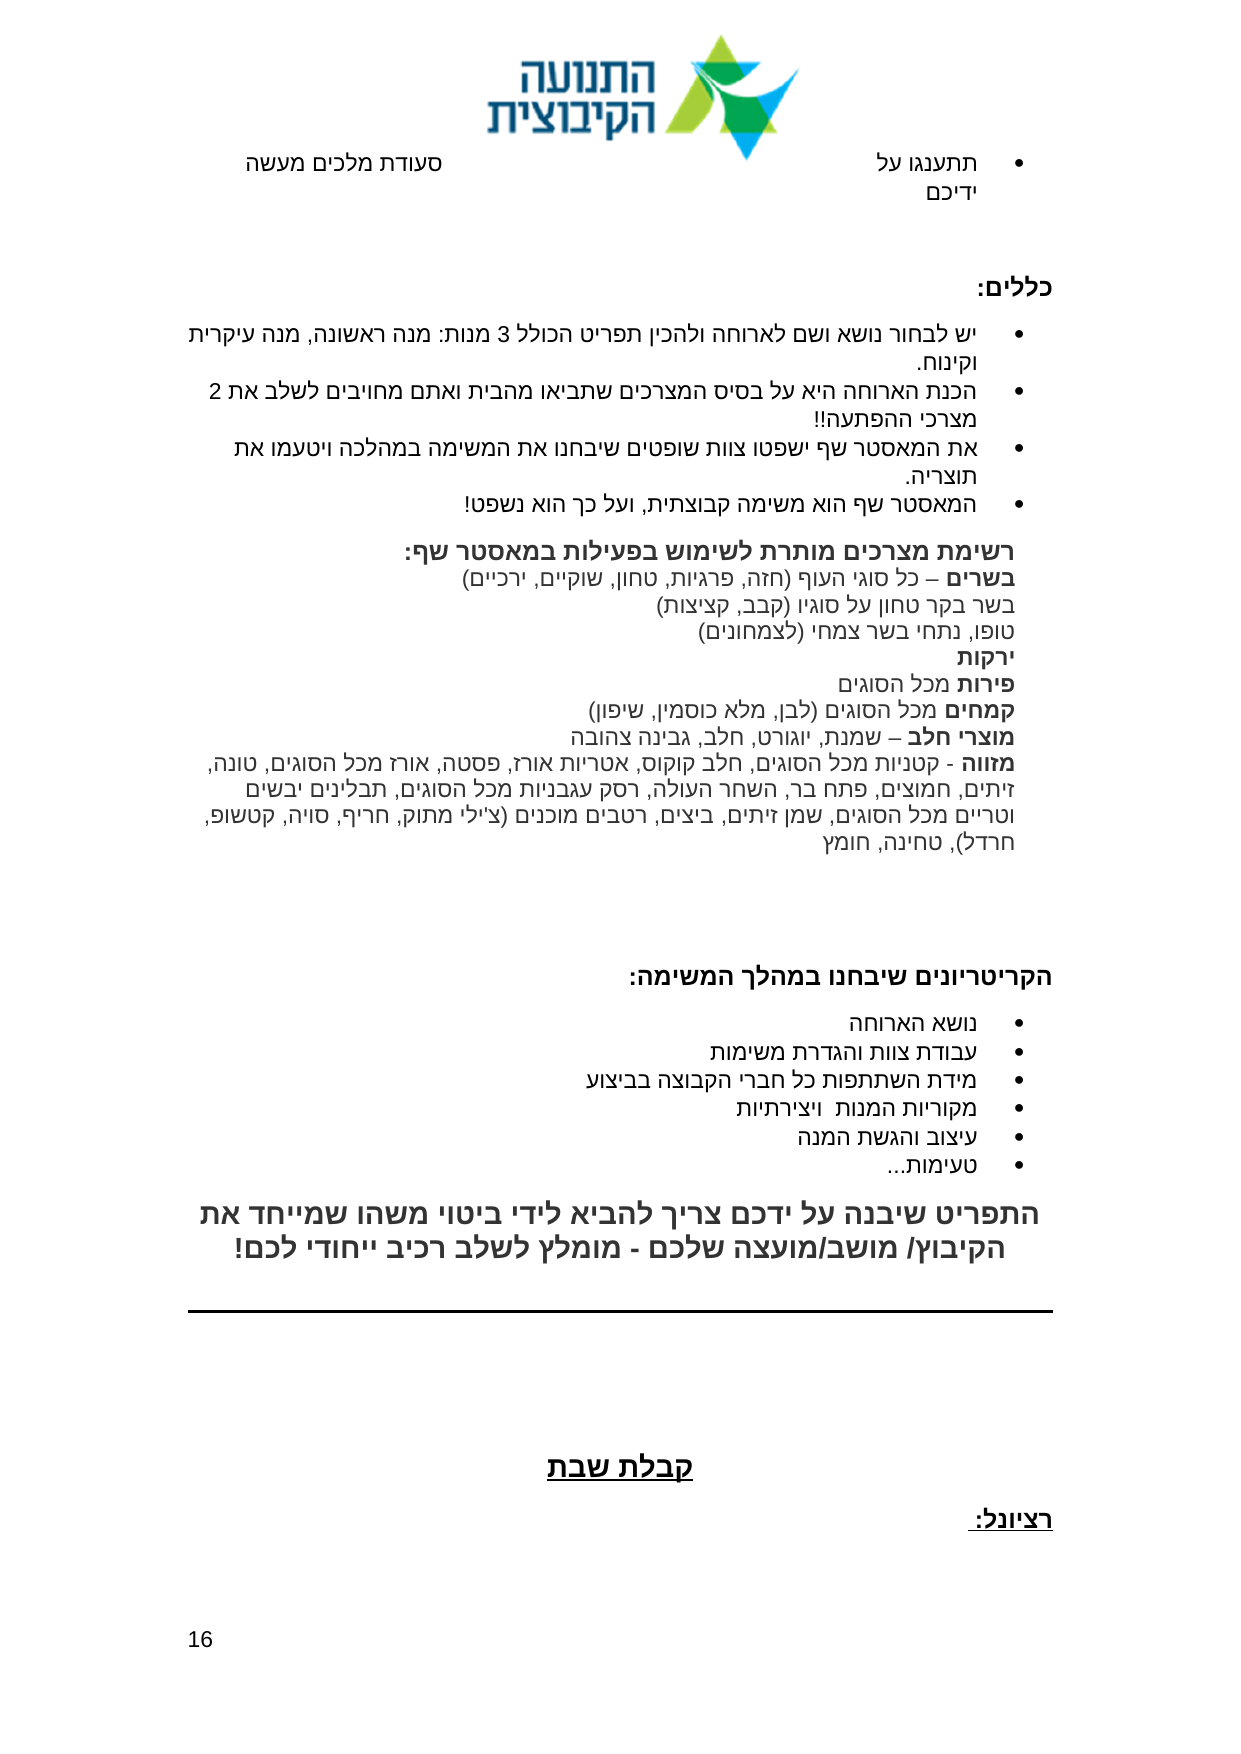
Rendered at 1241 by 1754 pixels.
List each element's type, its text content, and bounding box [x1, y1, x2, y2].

list נושא הארוחה [187, 1010, 1015, 1036]
text הקריטריונים שיבחנו במהלך המשימה: [187, 962, 1053, 991]
list את המאסטר שף ישפטו צוות שופטים שיבחנו את המשימה במהלכה ויטעמו את תוצריה. [187, 434, 1015, 489]
text רשימת מצרכים מותרת לשימוש בפעילות במאסטר שף: בשרים – כל סוגי העוף (חזה, פרגיות, טחון, שוקיים, ירכיים) בשר בקר טחון על סוגיו (קבב, קציצות) טופו, נתחי בשר צמחי (לצמחונים) ירקות פירות מכל הסוגים קמחים מכל הסוגים (לבן, מלא כוסמין, שיפון) מוצרי חלב – שמנת, יוגורט, חלב, גבינה צהובה מזווה - קטניות מכל הסוגים, חלב קוקוס, אטריות אורז, פסטה, אורז מכל הסוגים, טונה, זיתים, חמוצים, פתח בר, השחר העולה, רסק עגבניות מכל הסוגים, תבלינים יבשים וטריים מכל הסוגים, שמן זיתים, ביצים, רטבים מוכנים (צ'ילי מתוק, חריף, סויה, קטשופ, חרדל), טחינה, חומץ [187, 537, 1015, 855]
list המאסטר שף הוא משימה קבוצתית, ועל כך הוא נשפט! [187, 491, 1015, 518]
list הכנת הארוחה היא על בסיס המצרכים שתביאו מהבית ואתם מחויבים לשלב את 2 מצרכי ההפתעה!! [187, 378, 1015, 432]
list תתענגו על סעודת מלכים מעשה ידיכם [187, 150, 1015, 205]
list מקוריות המנות ויצירתיות [187, 1095, 1015, 1122]
list מידת השתתפות כל חברי הקבוצה בביצוע [187, 1067, 1015, 1093]
list עיצוב והגשת המנה [187, 1124, 1015, 1150]
text התפריט שיבנה על ידכם צריך להביא לידי ביטוי משהו שמייחד את הקיבוץ/ מושב/מועצה שלכם - מומלץ לשלב רכיב ייחודי לכם! [187, 1197, 1053, 1264]
list עבודת צוות והגדרת משימות [187, 1038, 1015, 1065]
picture [460, 21, 823, 166]
list יש לבחור נושא ושם לארוחה ולהכין תפריט הכולל 3 מנות: מנה ראשונה, מנה עיקרית וקינוח. [187, 321, 1015, 376]
text כללים: [187, 273, 1053, 302]
text רציונל: [187, 1505, 1053, 1534]
text קבלת שבת [187, 1450, 1053, 1483]
list טעימות... [187, 1152, 1015, 1179]
